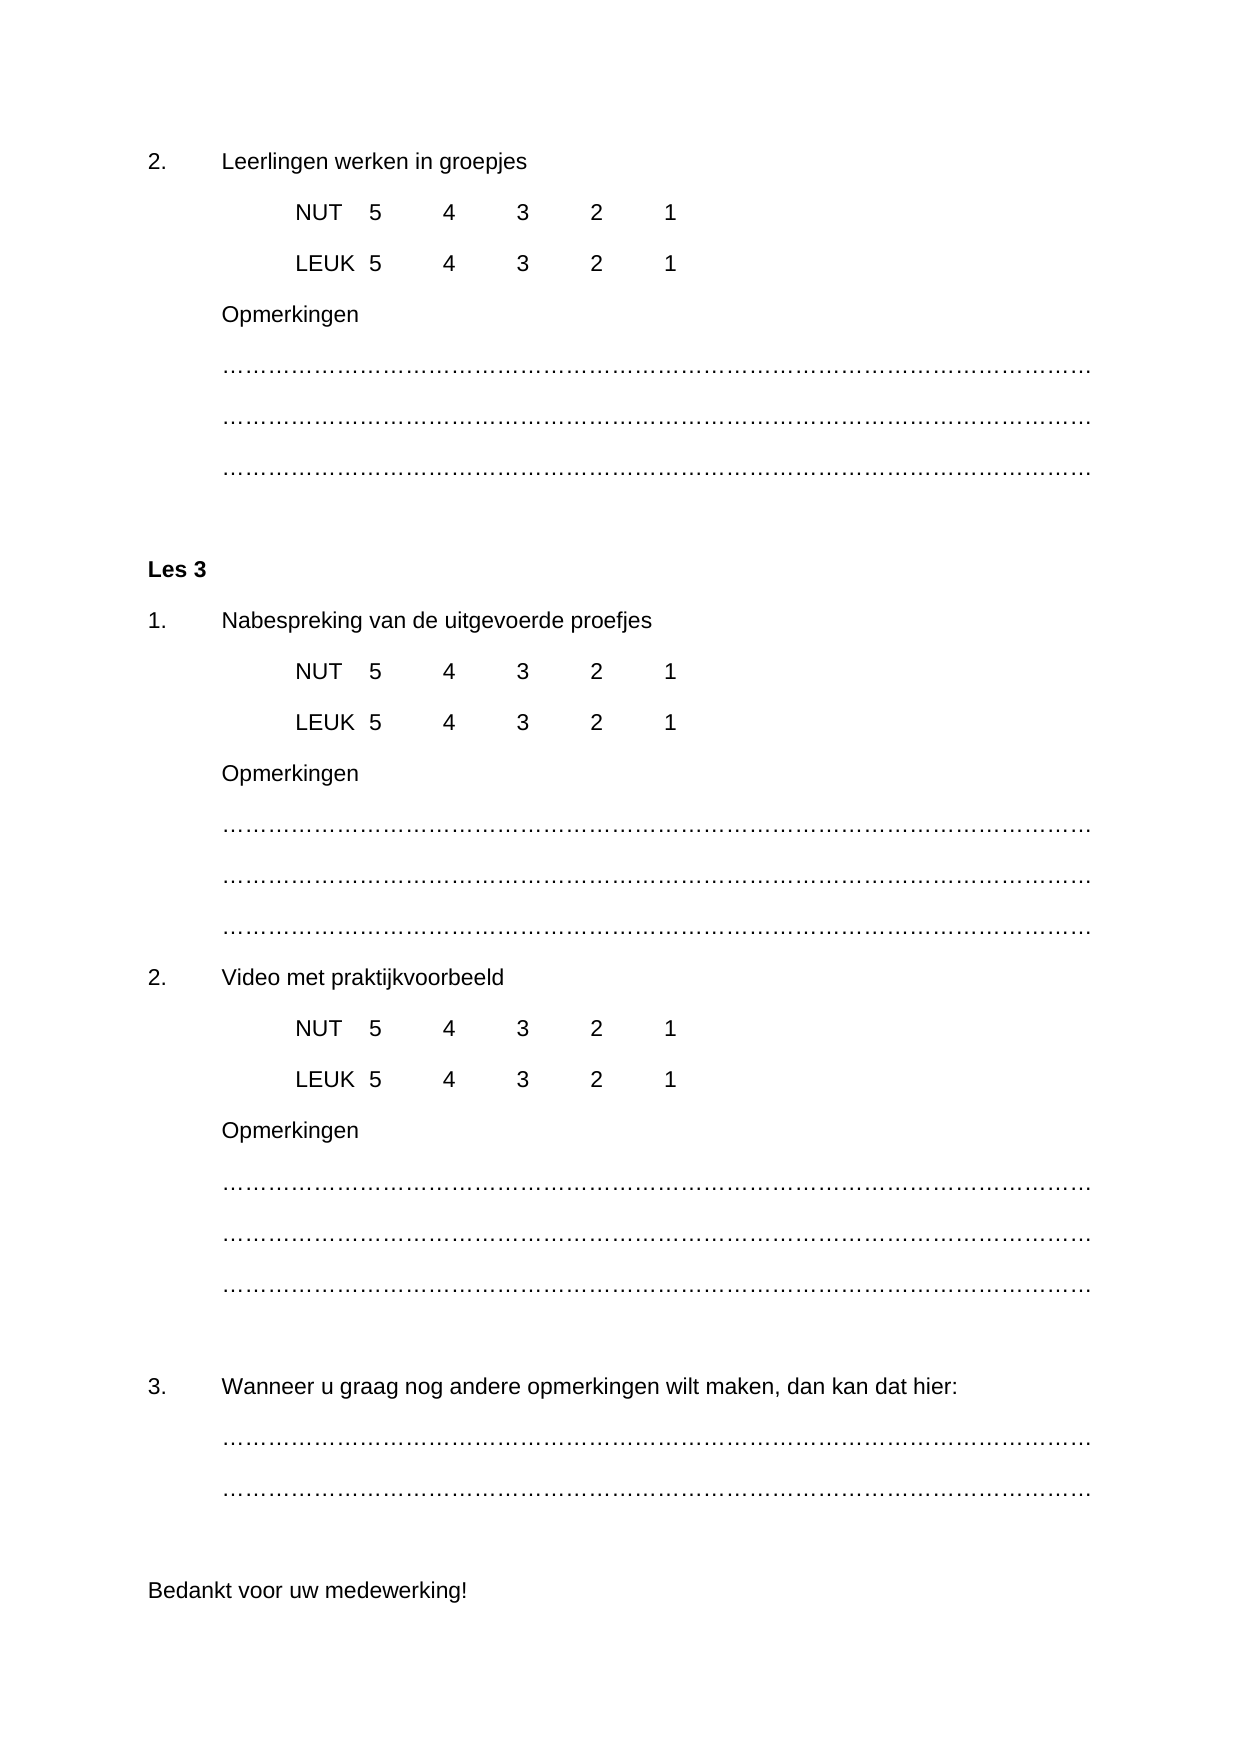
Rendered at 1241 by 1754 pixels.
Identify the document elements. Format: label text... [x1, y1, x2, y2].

text …………………………………………………………………………………………………… [148, 913, 1093, 939]
text …………………………………………………………………………………………………… [148, 1475, 1093, 1501]
text NUT 5 4 3 2 1 [148, 658, 1093, 684]
text LEUK 5 4 3 2 1 [148, 709, 1093, 735]
text …………………………………………………………………………………………………… [148, 403, 1093, 429]
text Les 3 [148, 556, 1093, 582]
text NUT 5 4 3 2 1 [148, 1015, 1093, 1042]
text Opmerkingen [148, 1117, 1093, 1144]
text …………………………………………………………………………………………………… [148, 1271, 1093, 1297]
text Bedankt voor uw medewerking!Vragenlijst voor leerlingen [148, 1577, 1093, 1603]
text …………………………………………………………………………………………………… [148, 352, 1093, 378]
text …………………………………………………………………………………………………… [148, 811, 1093, 837]
text LEUK 5 4 3 2 1 [148, 250, 1093, 276]
text NUT 5 4 3 2 1 [148, 199, 1093, 225]
text LEUK 5 4 3 2 1 [148, 1066, 1093, 1093]
text 1. Nabespreking van de uitgevoerde proefjes [148, 607, 1093, 633]
text …………………………………………………………………………………………………… [148, 1168, 1093, 1195]
text Opmerkingen [148, 760, 1093, 786]
text 2. Leerlingen werken in groepjes [148, 148, 1093, 174]
text 3. Wanneer u graag nog andere opmerkingen wilt maken, dan kan dat hier: [148, 1373, 1093, 1399]
text …………………………………………………………………………………………………… [148, 1424, 1093, 1450]
text Opmerkingen [148, 301, 1093, 327]
text 2. Video met praktijkvoorbeeld [148, 964, 1093, 991]
text …………………………………………………………………………………………………… [148, 454, 1093, 480]
text …………………………………………………………………………………………………… [148, 862, 1093, 888]
text …………………………………………………………………………………………………… [148, 1219, 1093, 1246]
